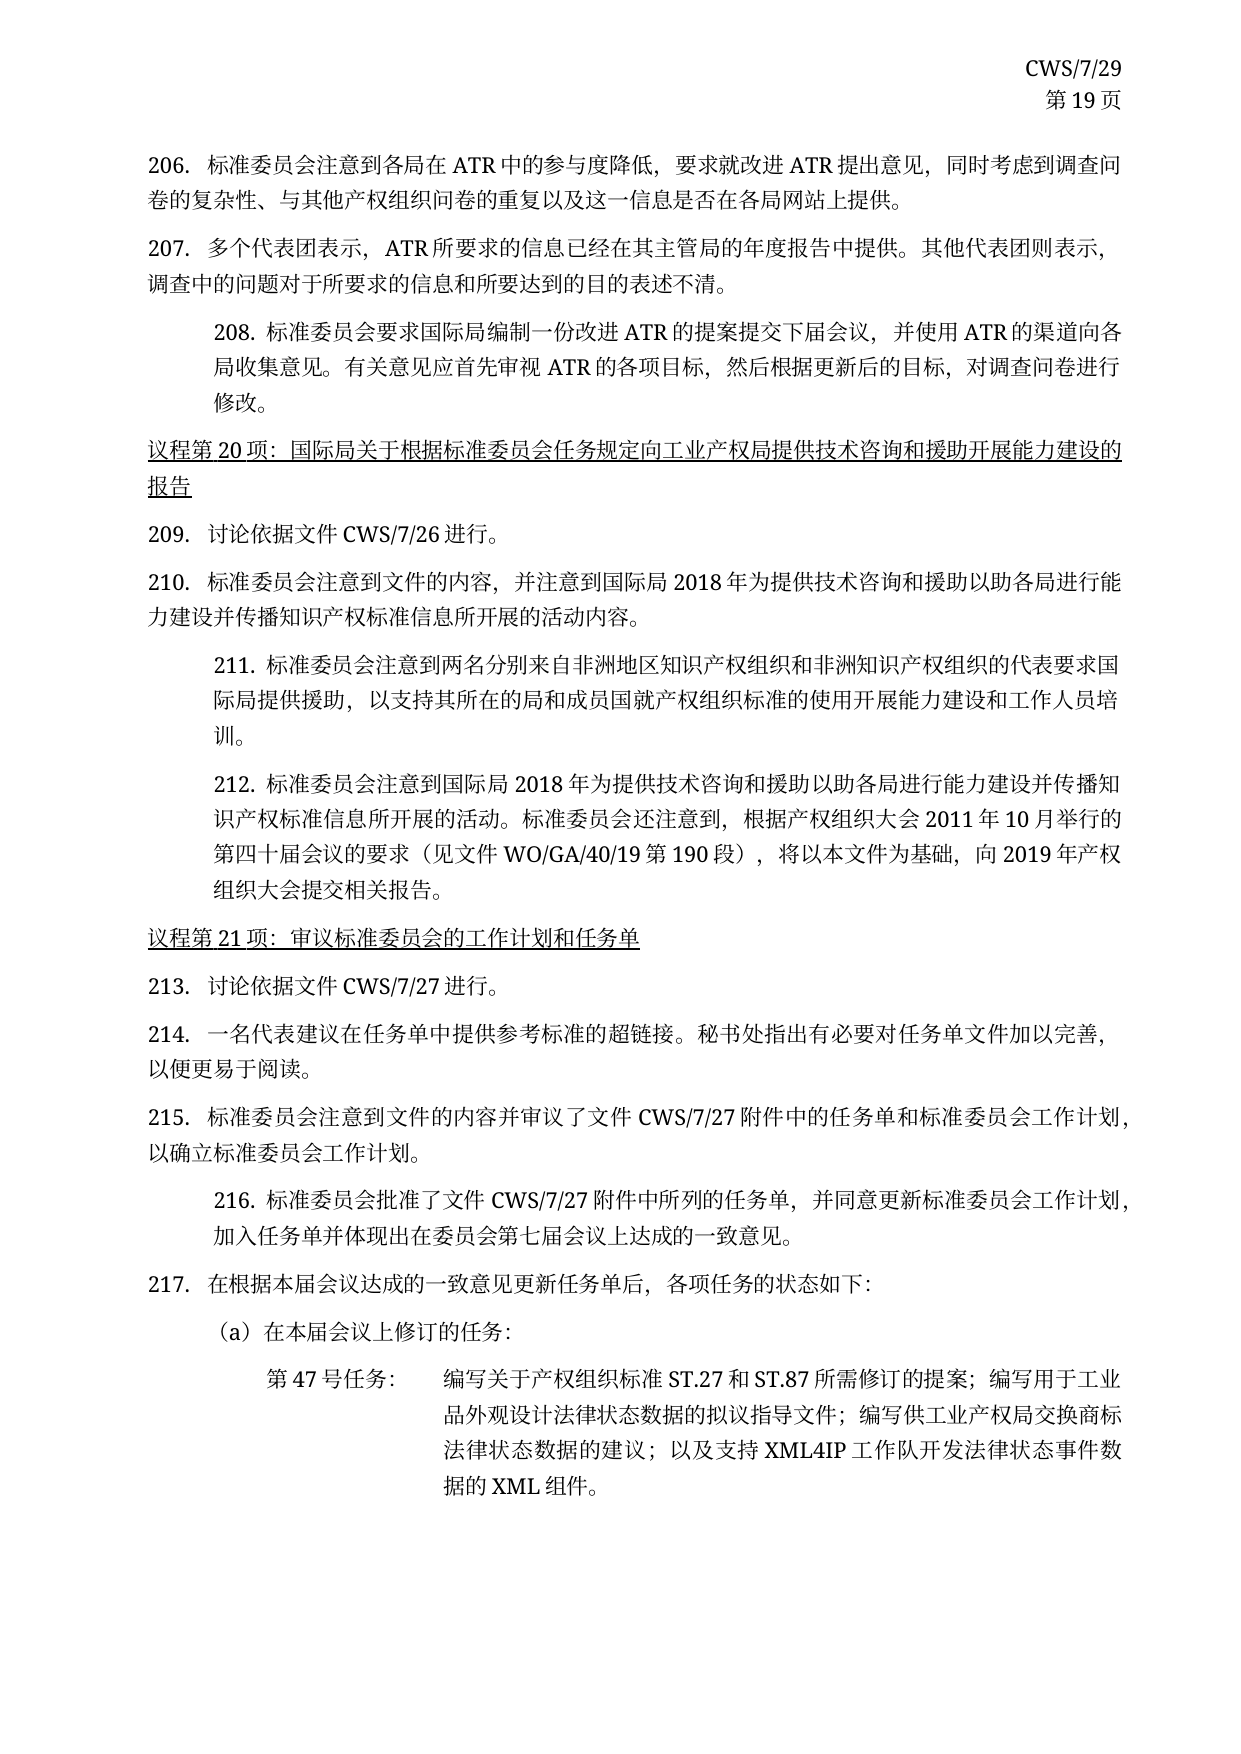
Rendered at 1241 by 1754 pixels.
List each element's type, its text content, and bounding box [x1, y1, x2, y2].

text 讨论依据文件CWS/7/26进行。 [148, 513, 1122, 548]
subtitle 议程第20项：国际局关于根据标准委员会任务规定向工业产权局提供技术咨询和援助开展能力建设的报告 [148, 430, 1122, 460]
subtitle 议程第20项：国际局关于根据标准委员会任务规定向工业产权局提供技术咨询和援助开展能力建设的报告 [148, 462, 1122, 501]
text 讨论依据文件CWS/7/27进行。 [148, 965, 1122, 1001]
text 标准委员会注意到国际局2018年为提供技术咨询和援助以助各局进行能力建设并传播知识产权标准信息所开展的活动。标准委员会还注意到，根据产权组织大会2011年10月举行的第四十届会议的要求（见文件WO/GA/40/19第190段），将以本文件为基础，向2019年产权组织大会提交相关报告。 [213, 763, 1122, 905]
text 标准委员会注意到文件的内容并审议了文件CWS/7/27附件中的任务单和标准委员会工作计划，以确立标准委员会工作计划。 [148, 1096, 1122, 1167]
subtitle 议程第21项：审议标准委员会的工作计划和任务单 [148, 917, 1122, 953]
text 标准委员会要求国际局编制一份改进ATR的提案提交下届会议，并使用ATR的渠道向各局收集意见。有关意见应首先审视ATR的各项目标，然后根据更新后的目标，对调查问卷进行修‍改。 [213, 311, 1122, 417]
text 标准委员会注意到文件的内容，并注意到国际局2018年为提供技术咨询和援助以助各局进行能力建设并传播知识产权标准信息所开展的活动内容。 [148, 561, 1122, 632]
text 多个代表团表示，ATR所要求的信息已经在其主管局的年度报告中提供。其他代表团则表示，调查中的问题对于所要求的信息和所要达到的目的表述不清。 [148, 228, 1122, 298]
list 第47号任务： 编写关于产权组织标准ST.27和ST.87所需修订的提案；编写用于工业品外观设计法律状态数据的拟议指导文件；编写供工业产权局交换商标法律状态数据的建议；以及支持XML4IP工作队开发法律状态事件数据的XML组件。 [266, 1359, 1122, 1501]
text 一名代表建议在任务单中提供参考标准的超链接。秘书处指出有必要对任务单文件加以完善，以便更易于阅读。 [148, 1013, 1122, 1084]
list （a）在本届会议上修订的任务： [207, 1311, 1122, 1346]
text 标准委员会批准了文件CWS/7/27附件中所列的任务单，并同意更新标准委员会工作计划，加入任务单并体现出在委员会第七届会议上达成的一致意见。 [213, 1180, 1122, 1251]
text 标准委员会注意到各局在ATR中的参与度降低，要求就改进ATR提出意见，同时考虑到调查问卷的复杂性、与其他产权组织问卷的重复以及这一信息是否在各局网站上提供。 [148, 144, 1122, 215]
text 标准委员会注意到两名分别来自非洲地区知识产权组织和非洲知识产权组织的代表要求国际局提供援助，以支持其所在的局和成员国就产权组织标准的使用开展能力建设和工作人员培训。 [213, 644, 1122, 751]
text 在根据本届会议达成的一致意见更新任务单后，各项任务的状态如下： [148, 1263, 1122, 1298]
